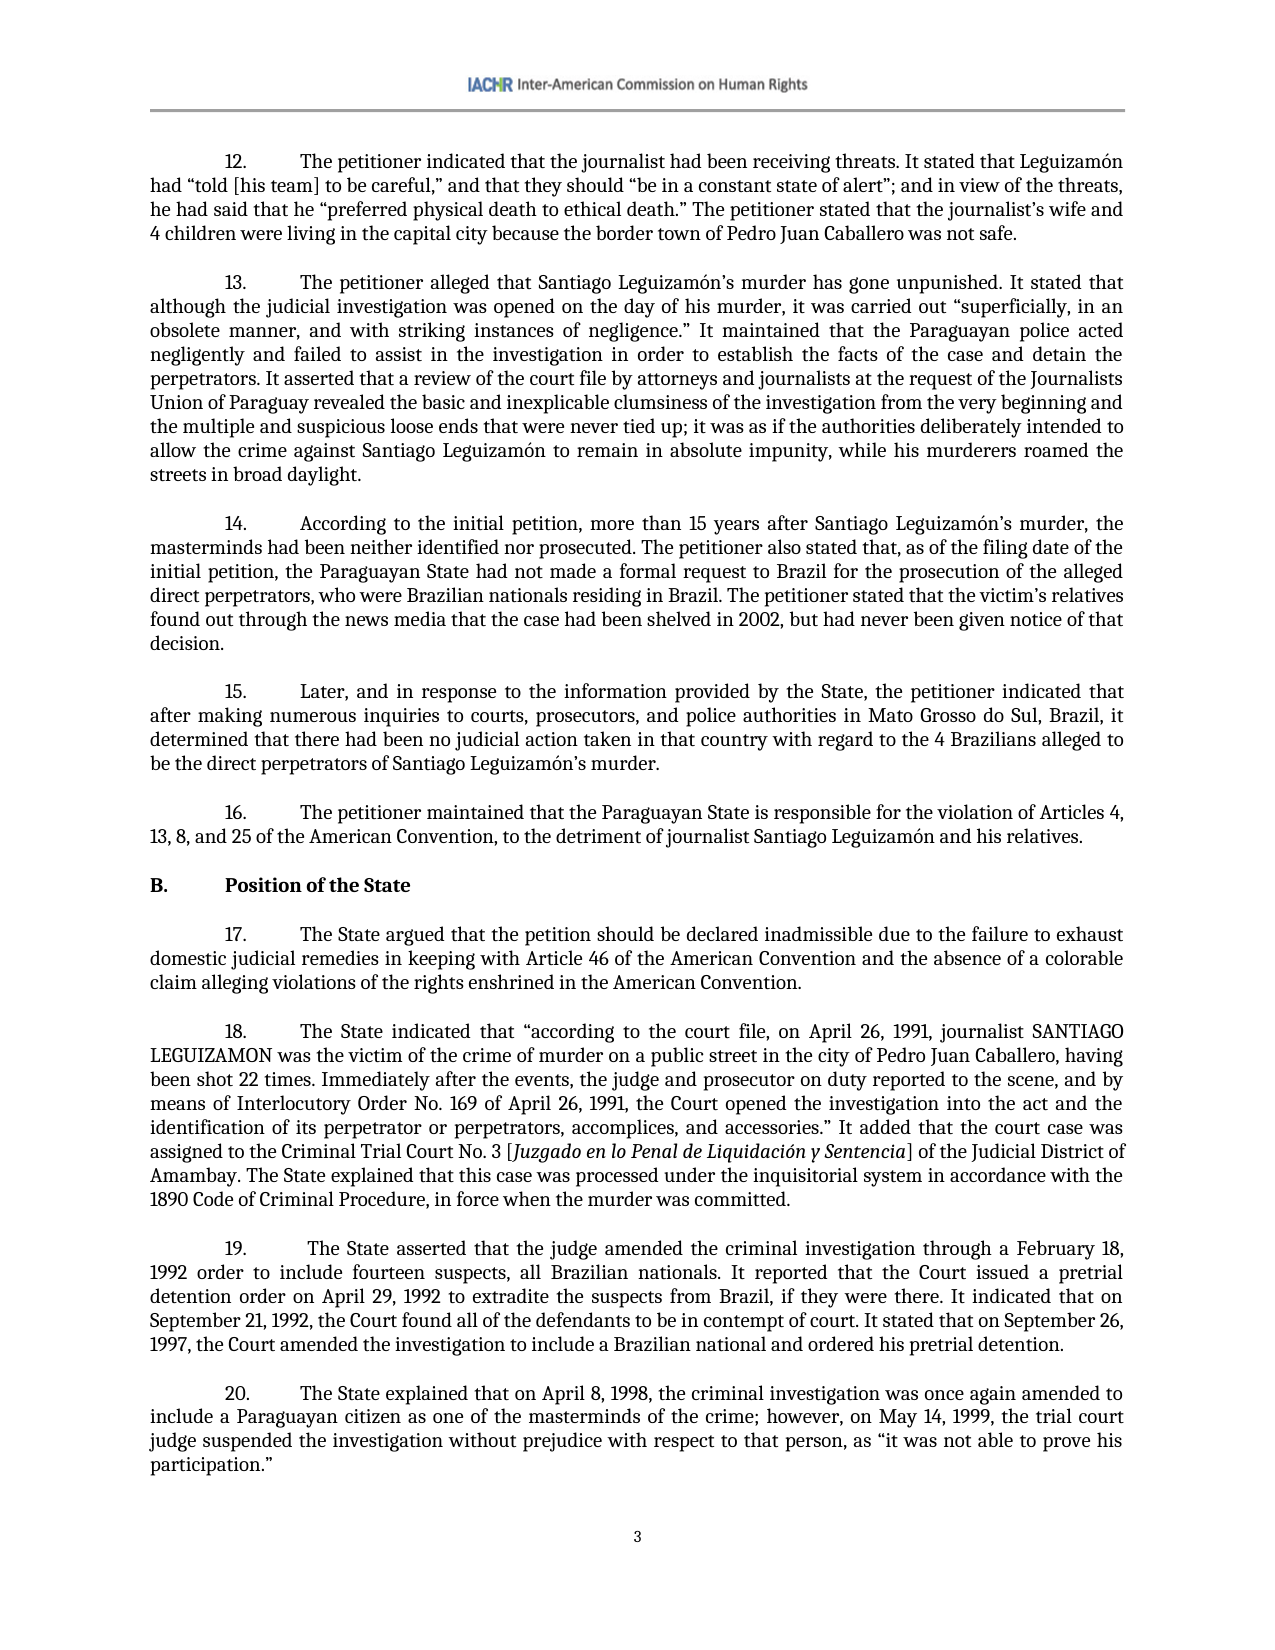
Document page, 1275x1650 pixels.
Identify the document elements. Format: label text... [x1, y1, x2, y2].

list Later, and in response to the information provided by the State, the petitioner indicated that after making numerous inquiries to courts, prosecutors, and police authorities in Mato Grosso do Sul, Brazil, it determined that there had been no judicial action taken in that country with regard to the 4 Brazilians alleged to be the direct perpetrators of Santiago Leguizamón’s murder. [150, 680, 1125, 776]
list The State asserted that the judge amended the criminal investigation through a February 18, 1992 order to include fourteen suspects, all Brazilian nationals. It reported that the Court issued a pretrial detention order on April 29, 1992 to extradite the suspects from Brazil, if they were there. It indicated that on September 21, 1992, the Court found all of the defendants to be in contempt of court. It stated that on September 26, 1997, the Court amended the investigation to include a Brazilian national and ordered his pretrial detention. [150, 1236, 1125, 1356]
subtitle Position of the State [150, 874, 1125, 898]
list The State explained that on April 8, 1998, the criminal investigation was once again amended to include a Paraguayan citizen as one of the masterminds of the crime; however, on May 14, 1999, the trial court judge suspended the investigation without prejudice with respect to that person, as “it was not able to prove his participation.” [150, 1381, 1125, 1477]
list The State indicated that “according to the court file, on April 26, 1991, journalist SANTIAGO LEGUIZAMON was the victim of the crime of murder on a public street in the city of Pedro Juan Caballero, having been shot 22 times. Immediately after the events, the judge and prosecutor on duty reported to the scene, and by means of Interlocutory Order No. 169 of April 26, 1991, the Court opened the investigation into the act and the identification of its perpetrator or perpetrators, accomplices, and accessories.” It added that the court case was assigned to the Criminal Trial Court No. 3 [Juzgado en lo Penal de Liquidación y Sentencia] of the Judicial District of Amambay. The State explained that this case was processed under the inquisitorial system in accordance with the 1890 Code of Criminal Procedure, in force when the murder was committed. [150, 1020, 1125, 1211]
list The petitioner indicated that the journalist had been receiving threats. It stated that Leguizamón had “told [his team] to be careful,” and that they should “be in a constant state of alert”; and in view of the threats, he had said that he “preferred physical death to ethical death.” The petitioner stated that the journalist’s wife and 4 children were living in the capital city because the border town of Pedro Juan Caballero was not safe. [150, 150, 1125, 246]
list The State argued that the petition should be declared inadmissible due to the failure to exhaust domestic judicial remedies in keeping with Article 46 of the American Convention and the absence of a colorable claim alleging violations of the rights enshrined in the American Convention. [150, 923, 1125, 995]
picture [456, 75, 819, 94]
list According to the initial petition, more than 15 years after Santiago Leguizamón’s murder, the masterminds had been neither identified nor prosecuted. The petitioner also stated that, as of the filing date of the initial petition, the Paraguayan State had not made a formal request to Brazil for the prosecution of the alleged direct perpetrators, who were Brazilian nationals residing in Brazil. The petitioner stated that the victim’s relatives found out through the news media that the case had been shelved in 2002, but had never been given notice of that decision. [150, 511, 1125, 655]
list The petitioner maintained that the Paraguayan State is responsible for the violation of Articles 4, 13, 8, and 25 of the American Convention, to the detriment of journalist Santiago Leguizamón and his relatives. [150, 801, 1125, 849]
list The petitioner alleged that Santiago Leguizamón’s murder has gone unpunished. It stated that although the judicial investigation was opened on the day of his murder, it was carried out “superficially, in an obsolete manner, and with striking instances of negligence.” It maintained that the Paraguayan police acted negligently and failed to assist in the investigation in order to establish the facts of the case and detain the perpetrators. It asserted that a review of the court file by attorneys and journalists at the request of the Journalists Union of Paraguay revealed the basic and inexplicable clumsiness of the investigation from the very beginning and the multiple and suspicious loose ends that were never tied up; it was as if the authorities deliberately intended to allow the crime against Santiago Leguizamón to remain in absolute impunity, while his murderers roamed the streets in broad daylight. [150, 271, 1125, 486]
